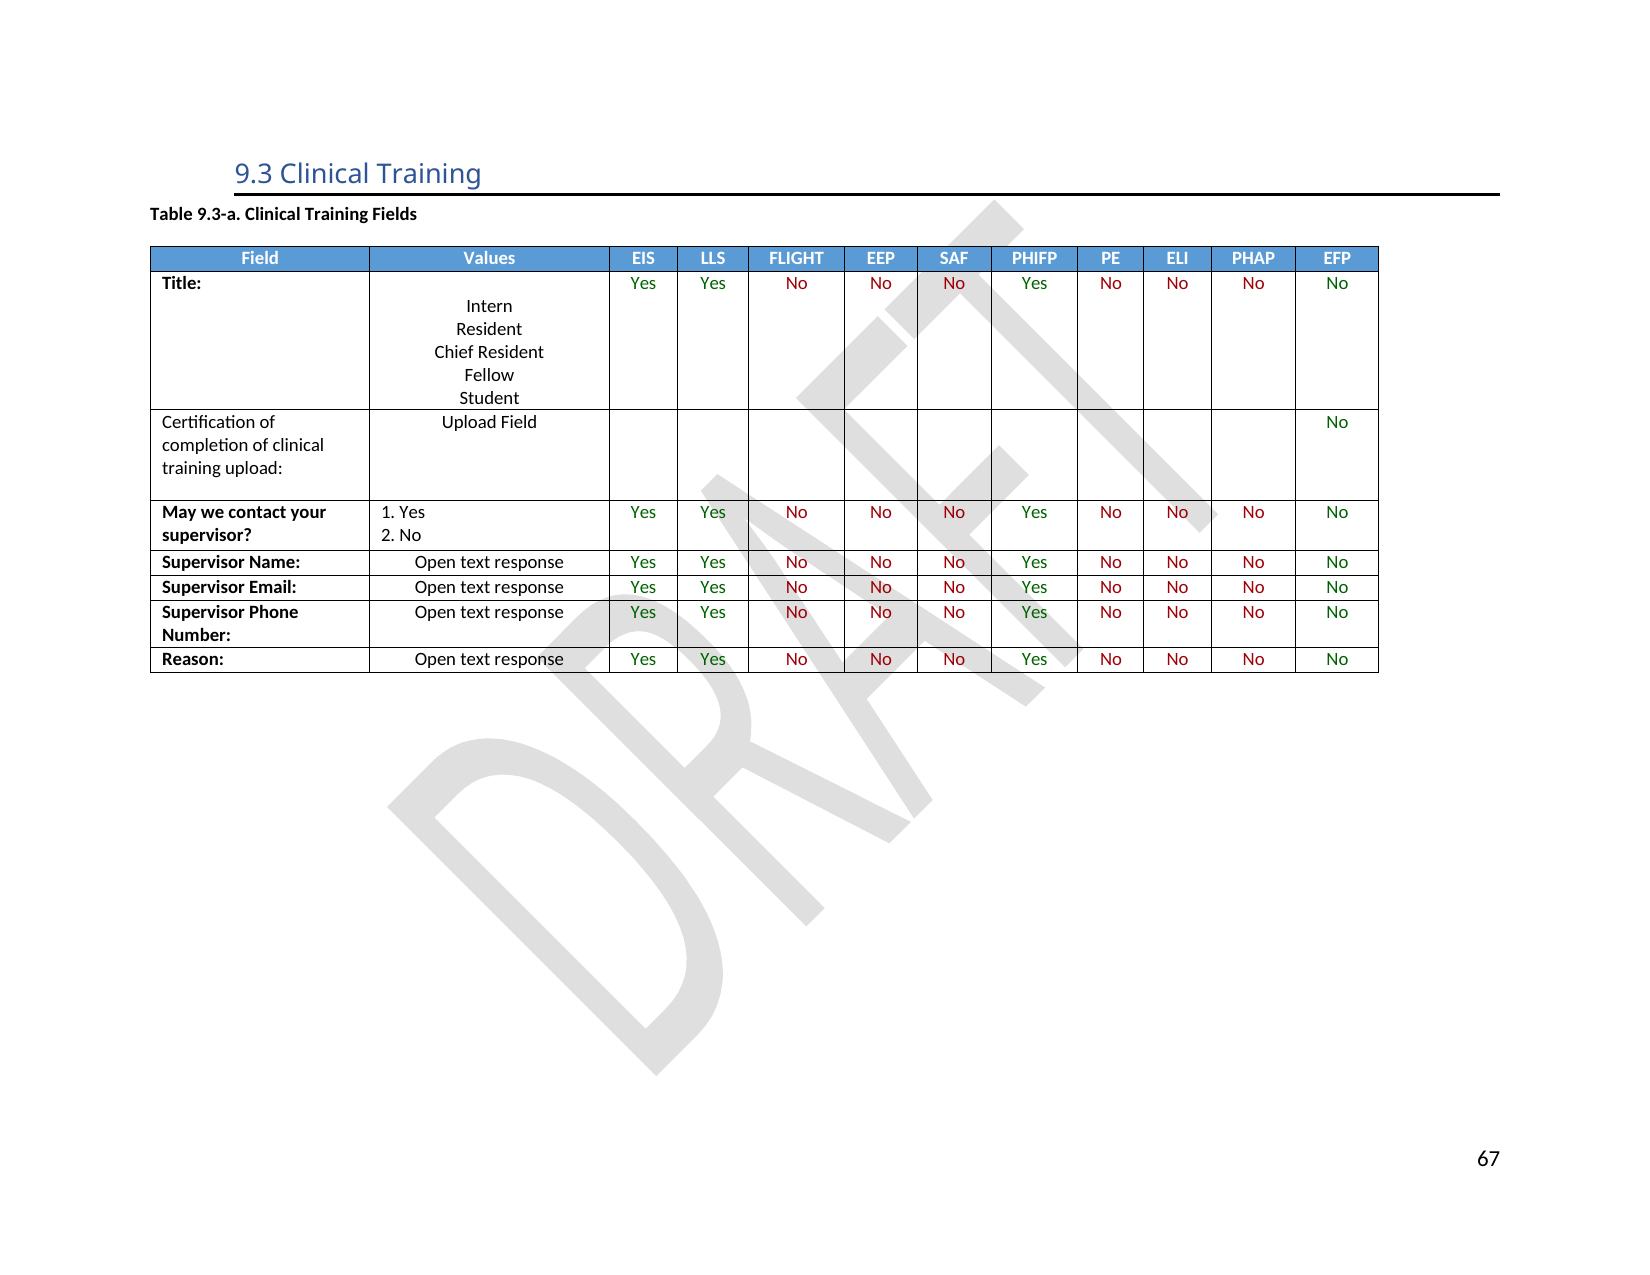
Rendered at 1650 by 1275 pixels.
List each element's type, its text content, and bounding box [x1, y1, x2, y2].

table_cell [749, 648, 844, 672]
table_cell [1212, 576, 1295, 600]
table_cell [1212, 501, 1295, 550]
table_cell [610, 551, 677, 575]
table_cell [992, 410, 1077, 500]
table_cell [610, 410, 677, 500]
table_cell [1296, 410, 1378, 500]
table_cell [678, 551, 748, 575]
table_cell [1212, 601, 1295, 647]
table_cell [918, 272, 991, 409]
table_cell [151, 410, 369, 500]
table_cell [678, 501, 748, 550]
subtitle 9.3 Clinical Training [234, 154, 1500, 193]
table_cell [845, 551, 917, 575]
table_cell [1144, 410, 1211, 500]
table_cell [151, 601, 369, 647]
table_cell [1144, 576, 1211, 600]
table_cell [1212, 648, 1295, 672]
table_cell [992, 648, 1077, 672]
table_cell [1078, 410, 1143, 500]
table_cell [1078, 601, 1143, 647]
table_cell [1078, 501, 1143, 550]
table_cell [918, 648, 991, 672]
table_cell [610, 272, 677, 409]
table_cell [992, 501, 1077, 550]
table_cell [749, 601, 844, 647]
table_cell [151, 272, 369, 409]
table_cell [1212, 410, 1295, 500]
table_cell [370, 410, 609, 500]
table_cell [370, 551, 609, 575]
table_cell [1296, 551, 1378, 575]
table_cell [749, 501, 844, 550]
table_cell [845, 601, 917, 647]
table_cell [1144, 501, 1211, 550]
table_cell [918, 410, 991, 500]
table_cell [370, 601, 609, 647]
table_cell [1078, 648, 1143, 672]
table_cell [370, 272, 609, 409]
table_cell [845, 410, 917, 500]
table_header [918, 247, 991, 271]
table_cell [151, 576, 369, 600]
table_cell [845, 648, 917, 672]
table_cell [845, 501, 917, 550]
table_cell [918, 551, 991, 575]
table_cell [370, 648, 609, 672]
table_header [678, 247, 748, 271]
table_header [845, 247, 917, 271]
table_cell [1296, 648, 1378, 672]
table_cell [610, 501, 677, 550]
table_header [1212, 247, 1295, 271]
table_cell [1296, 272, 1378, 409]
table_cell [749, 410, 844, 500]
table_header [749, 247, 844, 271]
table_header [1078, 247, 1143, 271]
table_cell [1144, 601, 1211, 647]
text Table 9.3-a. Clinical Training Fields [150, 202, 1500, 225]
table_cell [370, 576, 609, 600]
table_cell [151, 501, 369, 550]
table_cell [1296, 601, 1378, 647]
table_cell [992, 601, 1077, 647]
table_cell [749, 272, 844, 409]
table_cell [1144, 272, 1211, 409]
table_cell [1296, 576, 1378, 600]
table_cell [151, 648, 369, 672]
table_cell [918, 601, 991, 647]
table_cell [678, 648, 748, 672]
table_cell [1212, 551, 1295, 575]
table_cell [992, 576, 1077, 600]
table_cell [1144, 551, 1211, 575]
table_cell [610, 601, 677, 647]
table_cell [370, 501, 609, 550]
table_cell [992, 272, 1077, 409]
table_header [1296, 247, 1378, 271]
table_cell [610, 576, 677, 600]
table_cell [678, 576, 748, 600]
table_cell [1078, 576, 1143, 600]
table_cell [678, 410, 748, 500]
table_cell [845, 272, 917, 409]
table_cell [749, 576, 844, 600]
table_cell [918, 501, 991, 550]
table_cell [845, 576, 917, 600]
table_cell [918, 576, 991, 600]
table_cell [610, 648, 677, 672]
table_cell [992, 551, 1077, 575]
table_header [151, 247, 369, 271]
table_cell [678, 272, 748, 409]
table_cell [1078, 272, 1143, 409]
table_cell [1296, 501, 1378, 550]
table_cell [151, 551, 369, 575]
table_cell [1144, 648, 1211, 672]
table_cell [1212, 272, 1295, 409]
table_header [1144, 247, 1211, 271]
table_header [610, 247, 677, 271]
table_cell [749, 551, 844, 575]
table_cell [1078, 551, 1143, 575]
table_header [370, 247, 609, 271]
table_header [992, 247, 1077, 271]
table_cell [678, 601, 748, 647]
